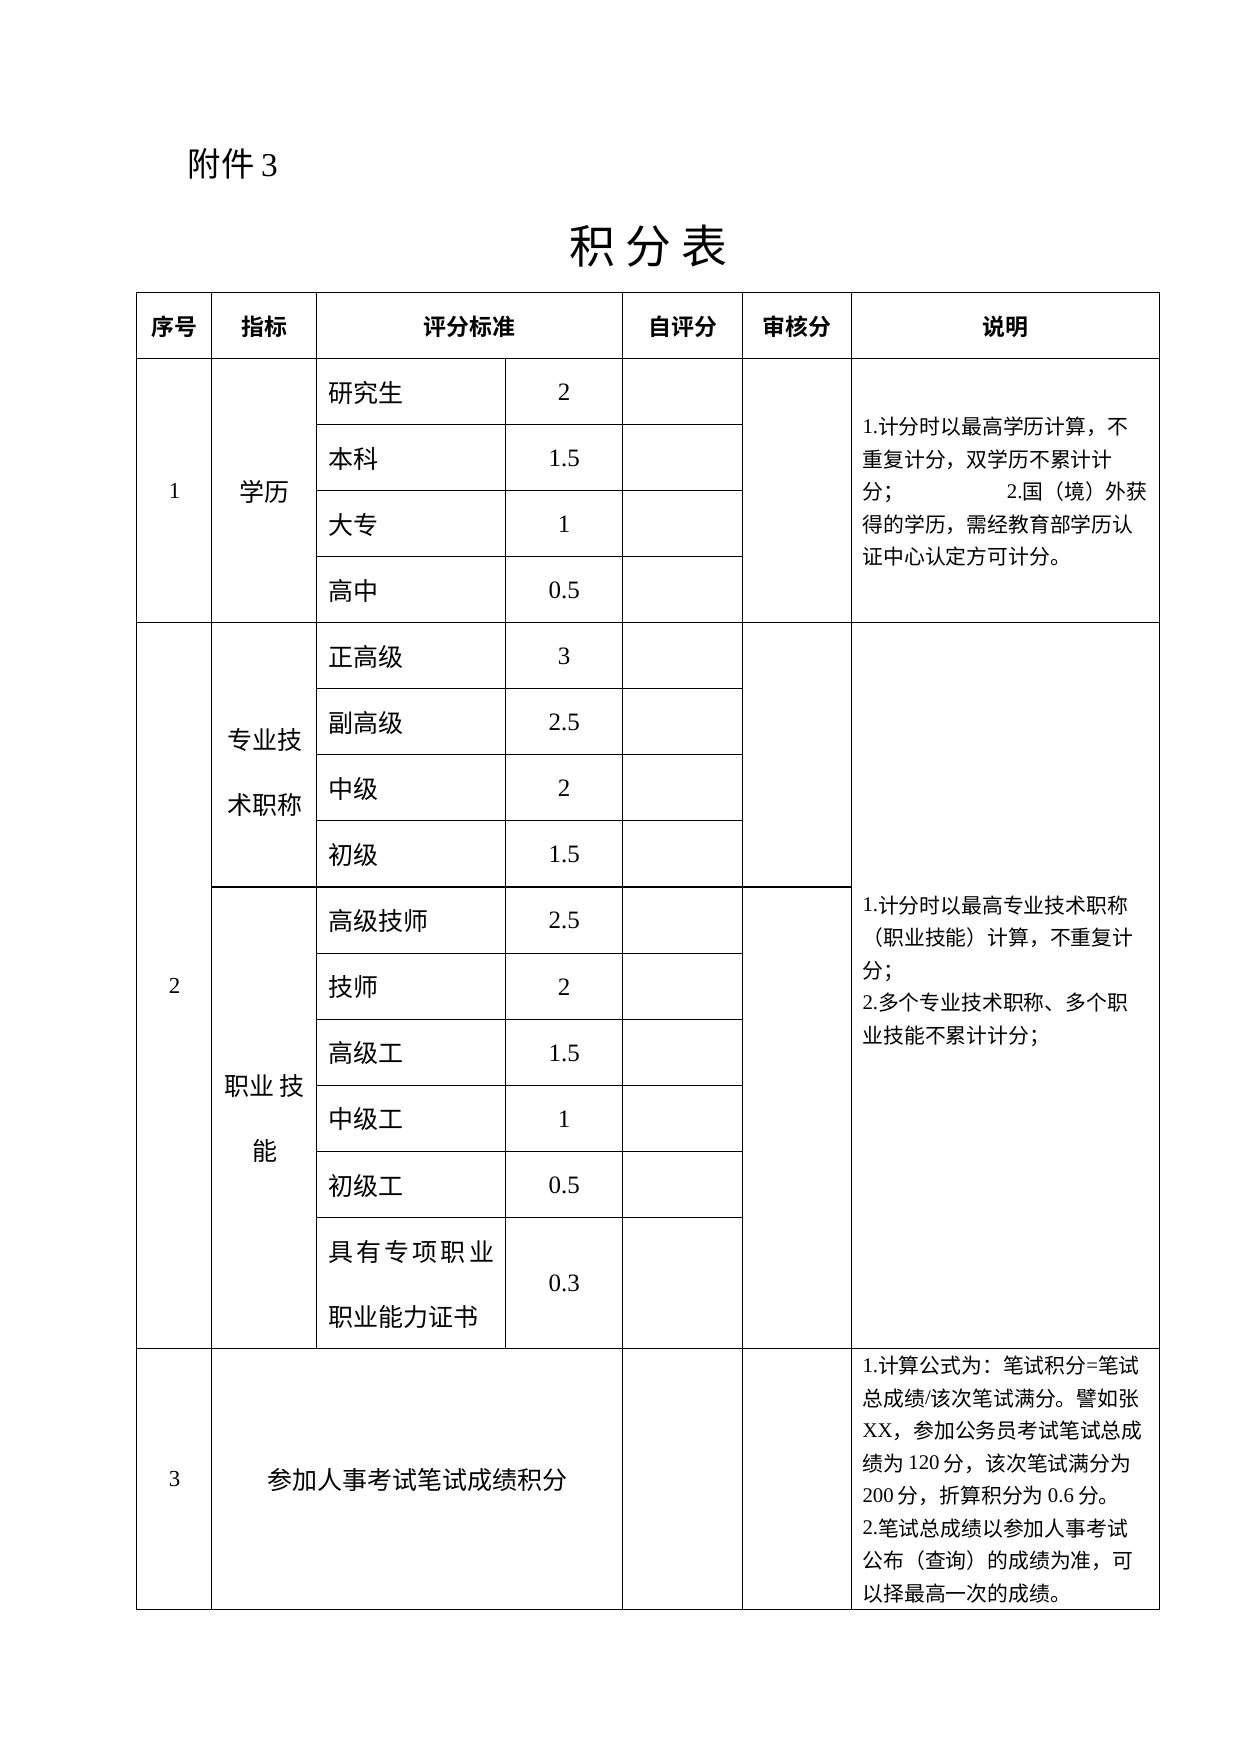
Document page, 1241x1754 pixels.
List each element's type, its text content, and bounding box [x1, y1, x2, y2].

table_cell 评分标准 [317, 293, 622, 358]
table_cell [623, 491, 742, 556]
table_cell 1.5 [506, 425, 622, 490]
table_cell 1 [506, 1086, 622, 1151]
table_cell 2 [506, 755, 622, 820]
table_cell [623, 425, 742, 490]
table_cell [623, 557, 742, 622]
table_cell 1.计分时以最高学历计算，不重复计分，双学历不累计计分； 2.国（境）外获得的学历，需经教育部学历认证中心认定方可计分。 [852, 359, 1159, 622]
table_cell 1.计算公式为：笔试积分=笔试总成绩/该次笔试满分。譬如张XX，参加公务员考试笔试总成绩为120分，该次笔试满分为200分，折算积分为0.6分。 2.笔试总成绩以参加人事考试公布（查询）的成绩为准，可以择最高一次的成绩。 [852, 1349, 1159, 1609]
table_cell 2 [506, 359, 622, 424]
table_cell [623, 359, 742, 424]
table_cell 中级 [317, 755, 505, 820]
table_cell 正高级 [317, 623, 505, 688]
table_cell 1.5 [506, 821, 622, 886]
table_cell [743, 1349, 851, 1609]
table_cell [743, 359, 851, 622]
table_cell 高中 [317, 557, 505, 622]
table_cell [623, 1218, 742, 1348]
table_cell 0.5 [506, 1152, 622, 1217]
table_cell [743, 888, 851, 1348]
table_cell 自评分 [623, 293, 742, 358]
table_cell 审核分 [743, 293, 851, 358]
table_cell 2 [137, 623, 211, 1348]
table_cell 本科 [317, 425, 505, 490]
table_cell 职业 技能 [212, 888, 316, 1348]
table_cell 2 [506, 954, 622, 1018]
table_cell 1 [506, 491, 622, 556]
table_cell 0.5 [506, 557, 622, 622]
table_cell [623, 1349, 742, 1609]
table_cell 专业技术职称 [212, 623, 316, 886]
table_cell 初级 [317, 821, 505, 886]
table_cell 2.5 [506, 689, 622, 754]
table_cell [623, 888, 742, 952]
table_cell 副高级 [317, 689, 505, 754]
table_cell 大专 [317, 491, 505, 556]
table_cell [623, 1086, 742, 1151]
table_cell 高级工 [317, 1020, 505, 1084]
table_cell [743, 623, 851, 886]
table_cell [623, 623, 742, 688]
table_cell 3 [137, 1349, 211, 1609]
table_cell 参加人事考试笔试成绩积分 [212, 1349, 622, 1609]
table_cell 技师 [317, 954, 505, 1018]
table_cell [623, 1020, 742, 1084]
table_cell 研究生 [317, 359, 505, 424]
table_cell [623, 1152, 742, 1217]
table_cell 序号 [137, 293, 211, 358]
table_header 积 分 表 [137, 195, 1159, 292]
table_cell 高级技师 [317, 888, 505, 952]
table_cell 1.计分时以最高专业技术职称（职业技能）计算，不重复计分； 2.多个专业技术职称、多个职业技能不累计计分； [852, 623, 1159, 1348]
table_cell 具有专项职业职业能力证书 [317, 1218, 505, 1348]
table_cell 初级工 [317, 1152, 505, 1217]
table_cell [623, 821, 742, 886]
table_cell [623, 689, 742, 754]
table_cell 1.5 [506, 1020, 622, 1084]
text 附件3 [187, 129, 1053, 194]
table_cell 学历 [212, 359, 316, 622]
table_cell 0.3 [506, 1218, 622, 1348]
table_cell 1 [137, 359, 211, 622]
table_cell [623, 954, 742, 1018]
table_cell 指标 [212, 293, 316, 358]
table_cell 3 [506, 623, 622, 688]
table_cell 说明 [852, 293, 1159, 358]
table_cell 2.5 [506, 888, 622, 952]
table_cell 中级工 [317, 1086, 505, 1151]
table_cell [623, 755, 742, 820]
